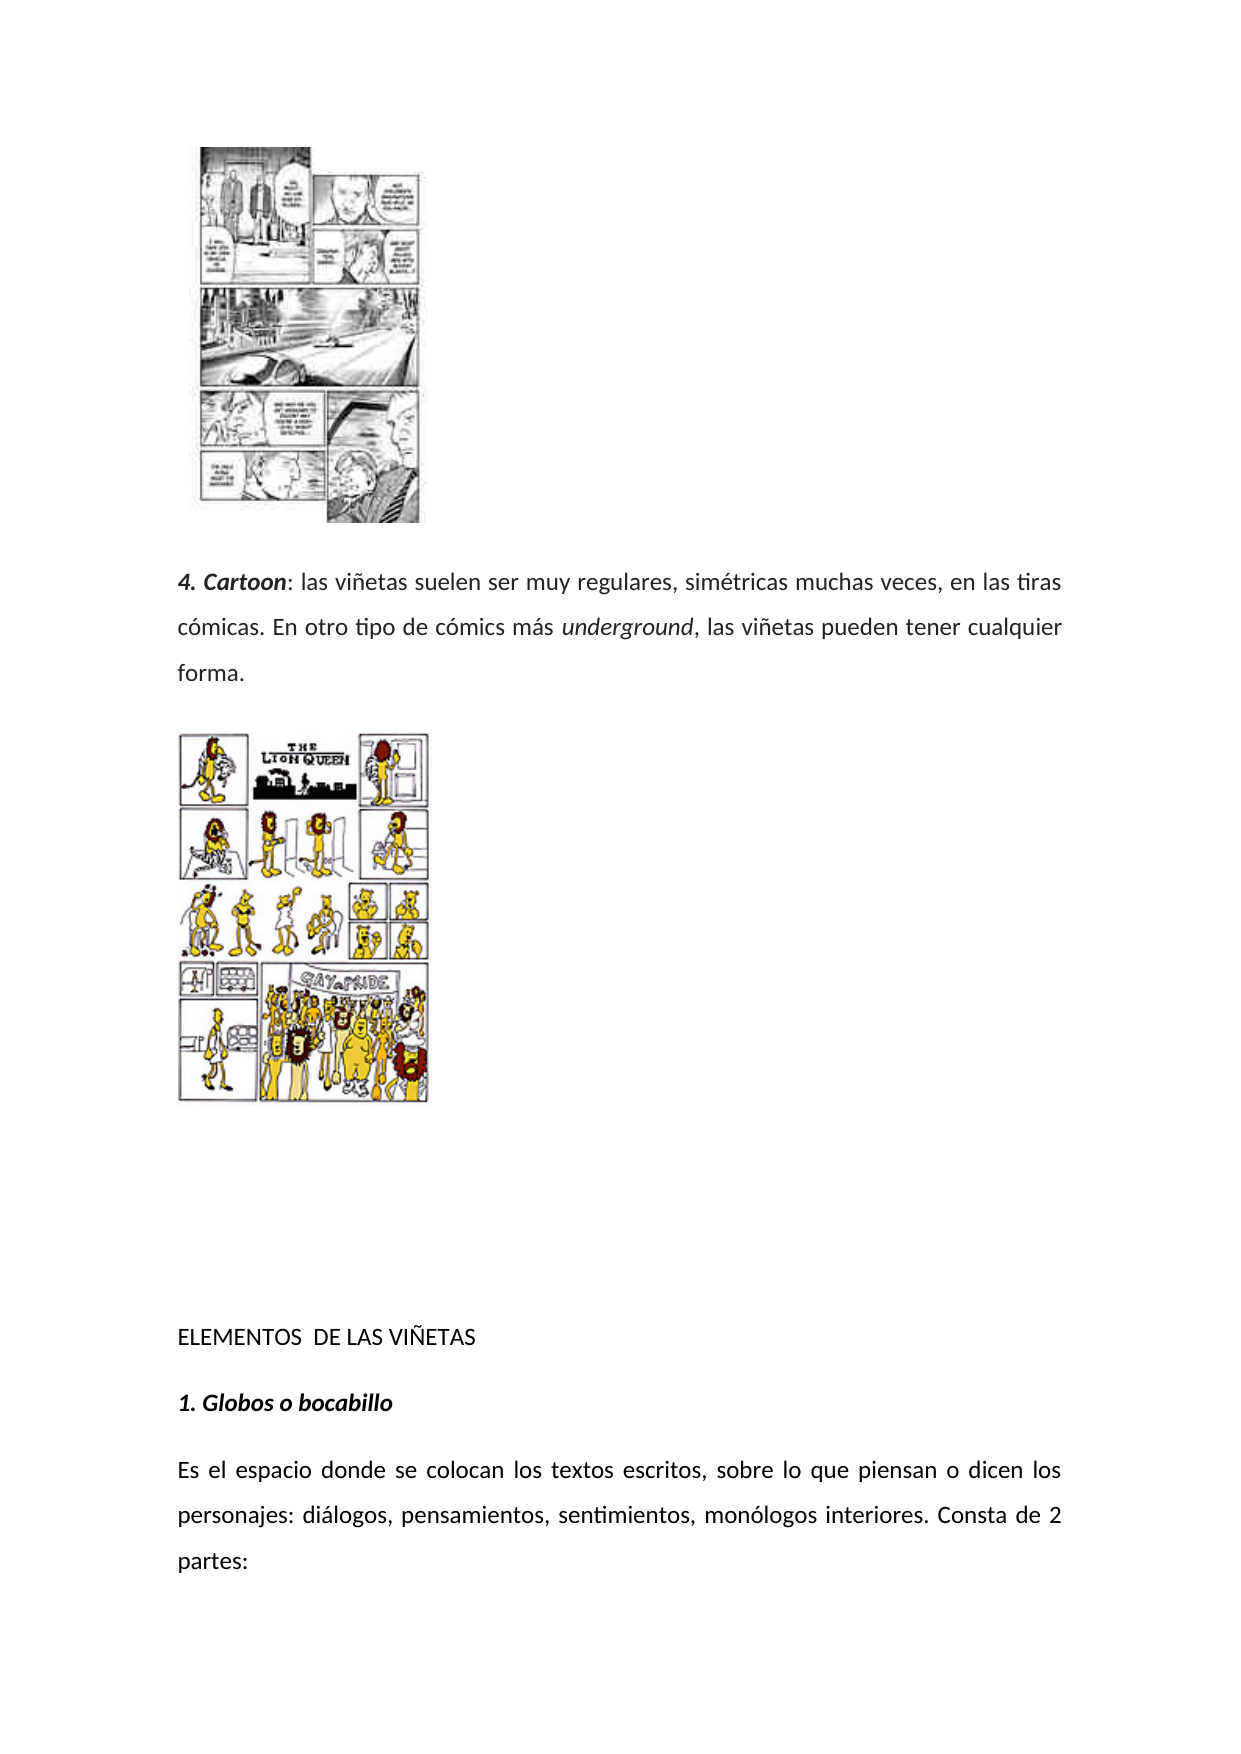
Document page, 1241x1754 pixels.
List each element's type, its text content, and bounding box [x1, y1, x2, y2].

text Es el espacio donde se colocan los textos escritos, sobre lo que piensan o dicen los personajes: diálogos, pensamientos, sentimientos, monólogos interiores. Consta de 2 partes: [177, 1454, 1063, 1576]
text ELEMENTOS DE LAS VIÑETAS [177, 1321, 1063, 1351]
picture [177, 147, 429, 523]
text 1. Globos o bocabillo [177, 1387, 1063, 1418]
picture [177, 732, 432, 1107]
text 4. Cartoon: las viñetas suelen ser muy regulares, simétricas muchas veces, en las tiras cómicas. En otro tipo de cómics más underground, las viñetas pueden tener cualquier forma. [177, 566, 1063, 688]
